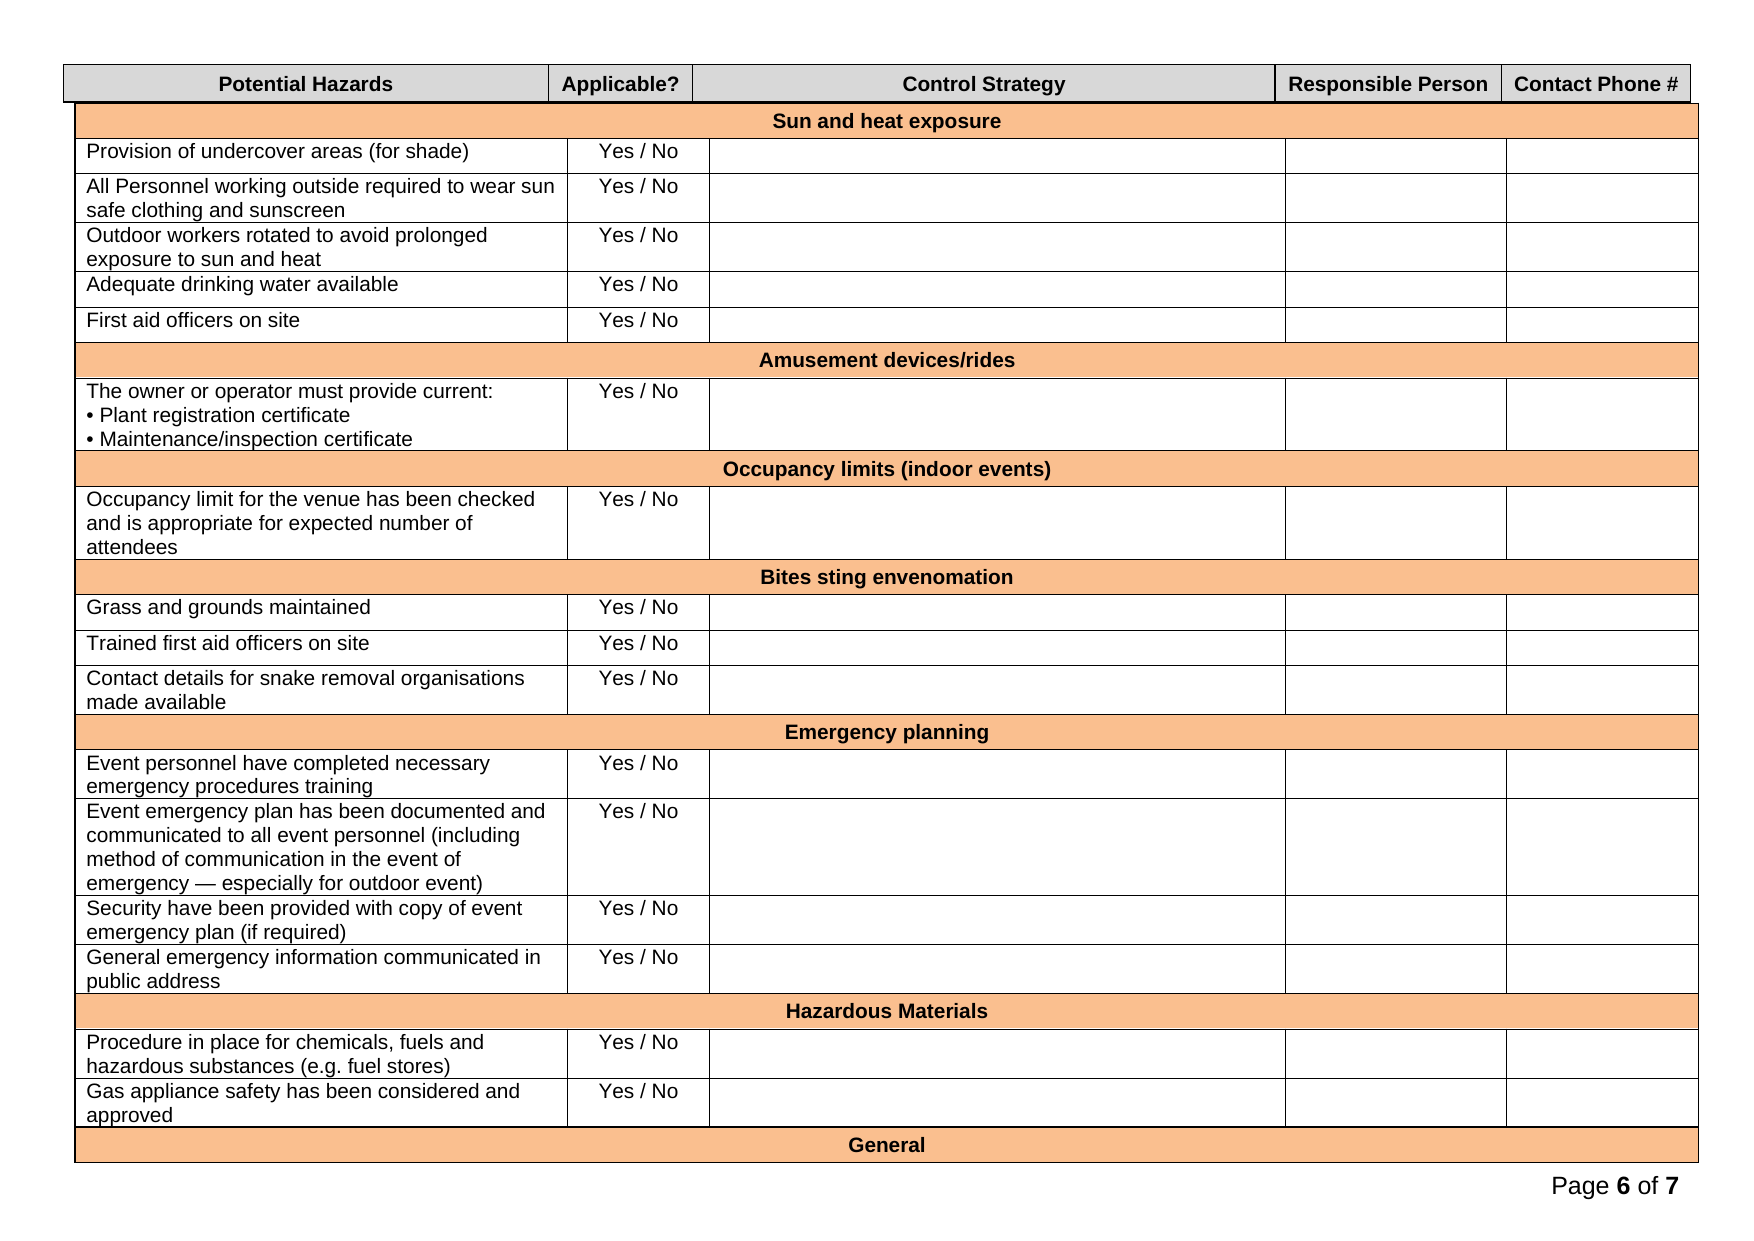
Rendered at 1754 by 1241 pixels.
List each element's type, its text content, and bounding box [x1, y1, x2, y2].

table_cell [710, 631, 1285, 665]
table_cell [1507, 666, 1698, 714]
table_cell [1286, 139, 1506, 173]
table_cell Contact details for snake removal organisations made available [76, 666, 567, 714]
table_cell [710, 139, 1285, 173]
table_cell Yes / No [568, 750, 709, 798]
table_cell [710, 750, 1285, 798]
table_cell [1286, 174, 1506, 222]
table_cell Grass and grounds maintained [76, 595, 567, 629]
table_cell [710, 595, 1285, 629]
table_cell [1507, 945, 1698, 993]
table_cell [1286, 1030, 1506, 1077]
table_cell [1507, 799, 1698, 895]
table_cell [1286, 945, 1506, 993]
table_cell Yes / No [568, 799, 709, 895]
table_cell First aid officers on site [76, 308, 567, 342]
table_cell [1286, 1079, 1506, 1126]
table_cell Hazardous Materials [76, 994, 1698, 1028]
table_cell Yes / No [568, 272, 709, 307]
table_cell General emergency information communicated in public address [76, 945, 567, 993]
table_cell [1507, 139, 1698, 173]
table_cell [1507, 379, 1698, 450]
table_cell [1507, 223, 1698, 271]
table_cell General [76, 1128, 1698, 1162]
table_cell [710, 1030, 1285, 1077]
table_cell [710, 308, 1285, 342]
table_cell Occupancy limit for the venue has been checked and is appropriate for expected number of attendees [76, 487, 567, 559]
table_cell Occupancy limits (indoor events) [76, 451, 1698, 486]
table_cell [1507, 750, 1698, 798]
table_cell Yes / No [568, 945, 709, 993]
table_cell Yes / No [568, 487, 709, 559]
table_cell Trained first aid officers on site [76, 631, 567, 665]
table_cell Yes / No [568, 223, 709, 271]
table_cell [1286, 631, 1506, 665]
table_cell [1286, 799, 1506, 895]
table_cell [1507, 272, 1698, 307]
table_cell [710, 896, 1285, 944]
table_cell Gas appliance safety has been considered and approved [76, 1079, 567, 1126]
table_cell Amusement devices/rides [76, 343, 1698, 377]
table_cell Yes / No [568, 595, 709, 629]
table_cell [1507, 1079, 1698, 1126]
table_cell [1507, 308, 1698, 342]
table_cell [710, 379, 1285, 450]
table_cell [1507, 595, 1698, 629]
table_cell [710, 1079, 1285, 1126]
table_cell [1507, 1030, 1698, 1077]
table_cell Yes / No [568, 666, 709, 714]
table_cell [1507, 487, 1698, 559]
table_cell Yes / No [568, 1079, 709, 1126]
table_cell [710, 272, 1285, 307]
table_cell [1286, 666, 1506, 714]
table_cell Yes / No [568, 139, 709, 173]
table_cell [1286, 595, 1506, 629]
table_cell Event emergency plan has been documented and communicated to all event personnel (including method of communication in the event of emergency — especially for outdoor event) [76, 799, 567, 895]
table_cell [1507, 896, 1698, 944]
table_cell Yes / No [568, 379, 709, 450]
table_cell Provision of undercover areas (for shade) [76, 139, 567, 173]
table_cell Yes / No [568, 896, 709, 944]
table_cell [1286, 379, 1506, 450]
table_cell Security have been provided with copy of event emergency plan (if required) [76, 896, 567, 944]
table_cell [710, 799, 1285, 895]
table_cell Procedure in place for chemicals, fuels and hazardous substances (e.g. fuel stores) [76, 1030, 567, 1077]
table_cell Sun and heat exposure [76, 104, 1698, 138]
table_cell [1286, 223, 1506, 271]
table_cell [1286, 308, 1506, 342]
table_cell Emergency planning [76, 715, 1698, 749]
table_cell [710, 945, 1285, 993]
table_cell [710, 487, 1285, 559]
table_cell The owner or operator must provide current: • Plant registration certificate • Maintenance/inspection certificate [76, 379, 567, 450]
table_cell Yes / No [568, 631, 709, 665]
table_cell Bites sting envenomation [76, 560, 1698, 594]
table_cell Yes / No [568, 174, 709, 222]
table_cell [1286, 896, 1506, 944]
table_cell [1286, 750, 1506, 798]
table_cell [1507, 631, 1698, 665]
table_cell Outdoor workers rotated to avoid prolonged exposure to sun and heat [76, 223, 567, 271]
table_cell [1286, 487, 1506, 559]
table_cell [1286, 272, 1506, 307]
table_cell Event personnel have completed necessary emergency procedures training [76, 750, 567, 798]
table_cell [710, 174, 1285, 222]
table_cell Yes / No [568, 308, 709, 342]
table_cell [710, 223, 1285, 271]
table_cell Adequate drinking water available [76, 272, 567, 307]
table_cell All Personnel working outside required to wear sun safe clothing and sunscreen [76, 174, 567, 222]
table_cell Yes / No [568, 1030, 709, 1077]
table_cell [710, 666, 1285, 714]
table_cell [1507, 174, 1698, 222]
